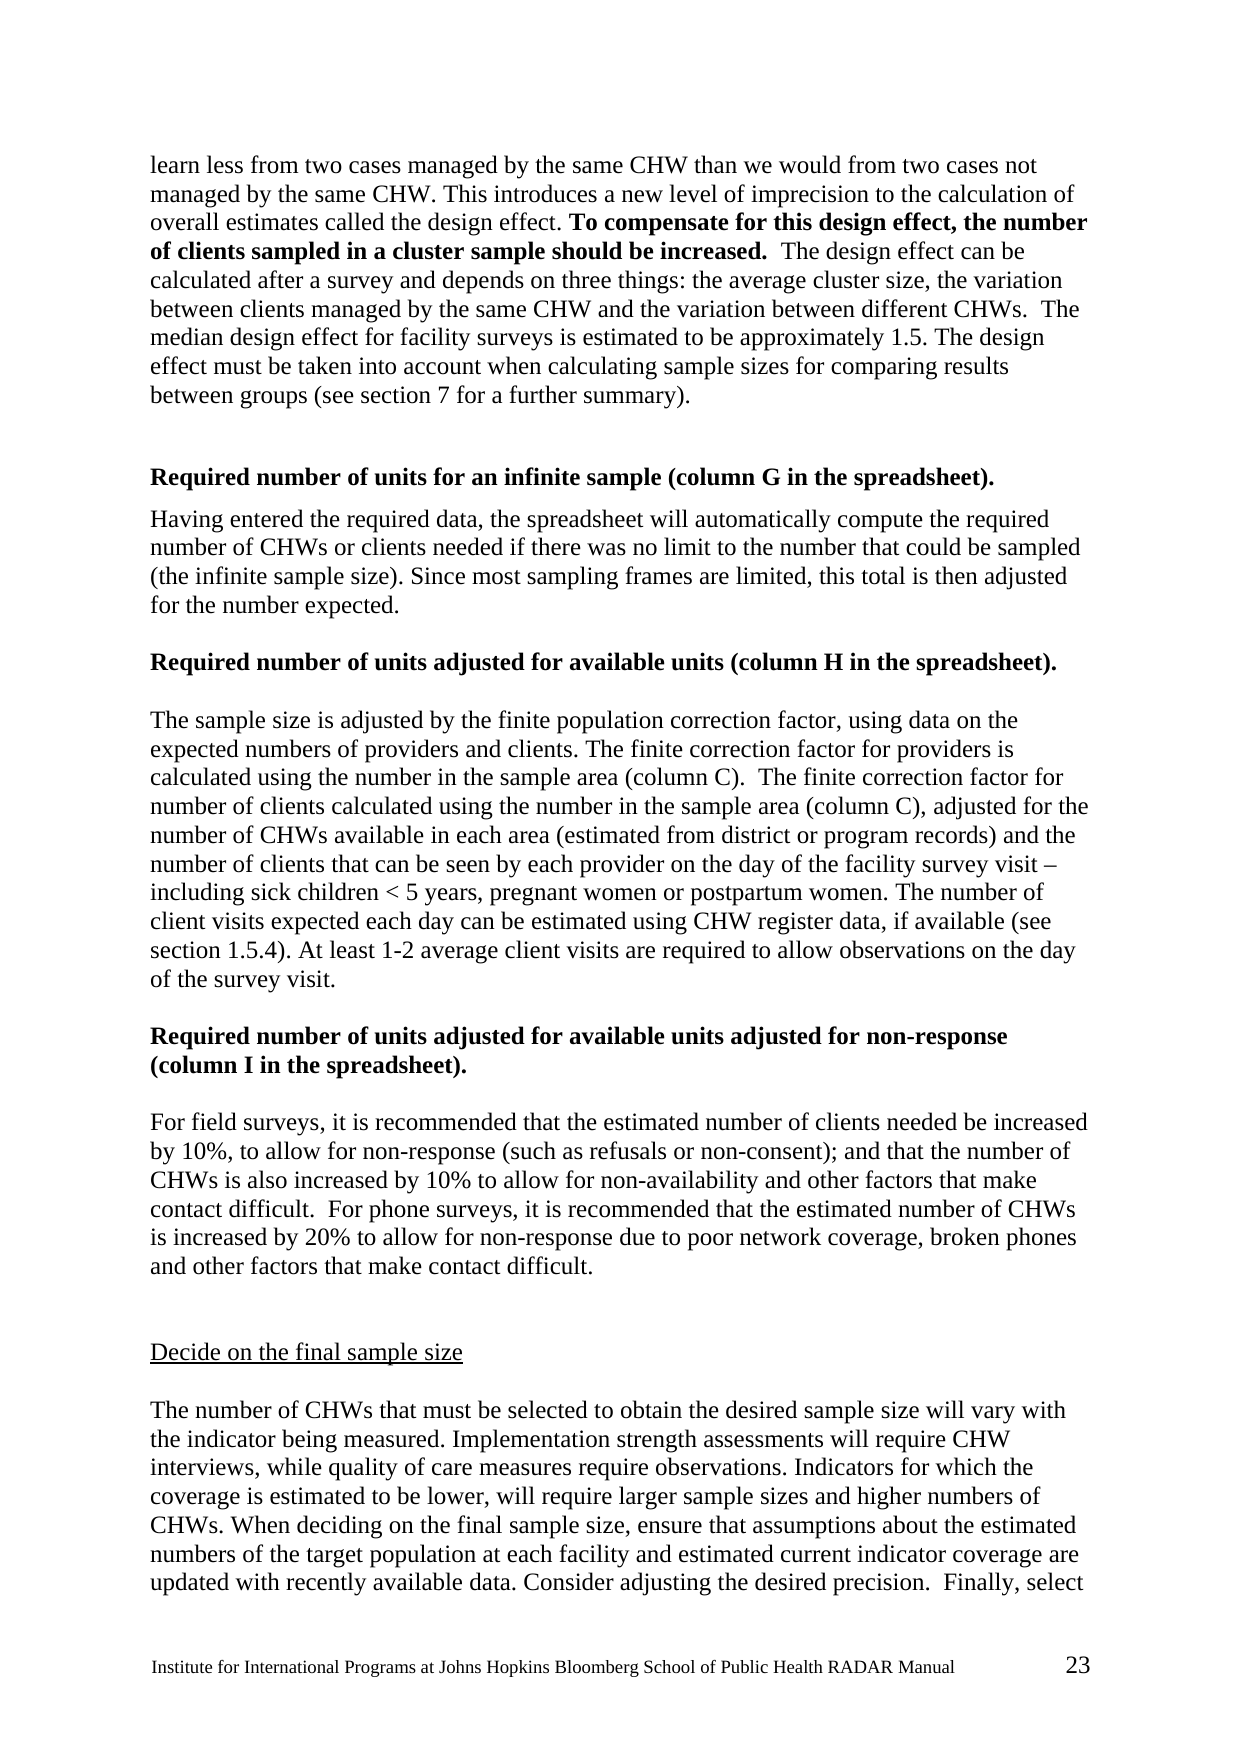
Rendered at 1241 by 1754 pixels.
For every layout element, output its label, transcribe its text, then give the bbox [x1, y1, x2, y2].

text Having entered the required data, the spreadsheet will automatically compute the required number of CHWs or clients needed if there was no limit to the number that could be sampled (the infinite sample size). Since most sampling frames are limited, this total is then adjusted for the number expected. [150, 504, 1090, 619]
text Required number of units for an infinite sample (column G in the spreadsheet). [150, 462, 1090, 491]
text Required number of units adjusted for available units (column H in the spreadsheet). [150, 647, 1090, 676]
text Decide on the final sample size [150, 1337, 1090, 1366]
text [150, 1395, 1090, 1596]
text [150, 150, 1090, 409]
text For field surveys, it is recommended that the estimated number of clients needed be increased by 10%, to allow for non-response (such as refusals or non-consent); and that the number of CHWs is also increased by 10% to allow for non-availability and other factors that make contact difficult. For phone surveys, it is recommended that the estimated number of CHWs is increased by 20% to allow for non-response due to poor network coverage, broken phones and other factors that make contact difficult. [150, 1107, 1090, 1280]
text The sample size is adjusted by the finite population correction factor, using data on the expected numbers of providers and clients. The finite correction factor for providers is calculated using the number in the sample area (column C). The finite correction factor for number of clients calculated using the number in the sample area (column C), adjusted for the number of CHWs available in each area (estimated from district or program records) and the number of clients that can be seen by each provider on the day of the facility survey visit – including sick children < 5 years, pregnant women or postpartum women. The number of client visits expected each day can be estimated using CHW register data, if available (see section 1.5.4). At least 1-2 average client visits are required to allow observations on the day of the survey visit. [150, 705, 1090, 992]
text Required number of units adjusted for available units adjusted for non-response (column I in the spreadsheet). [150, 1021, 1090, 1079]
